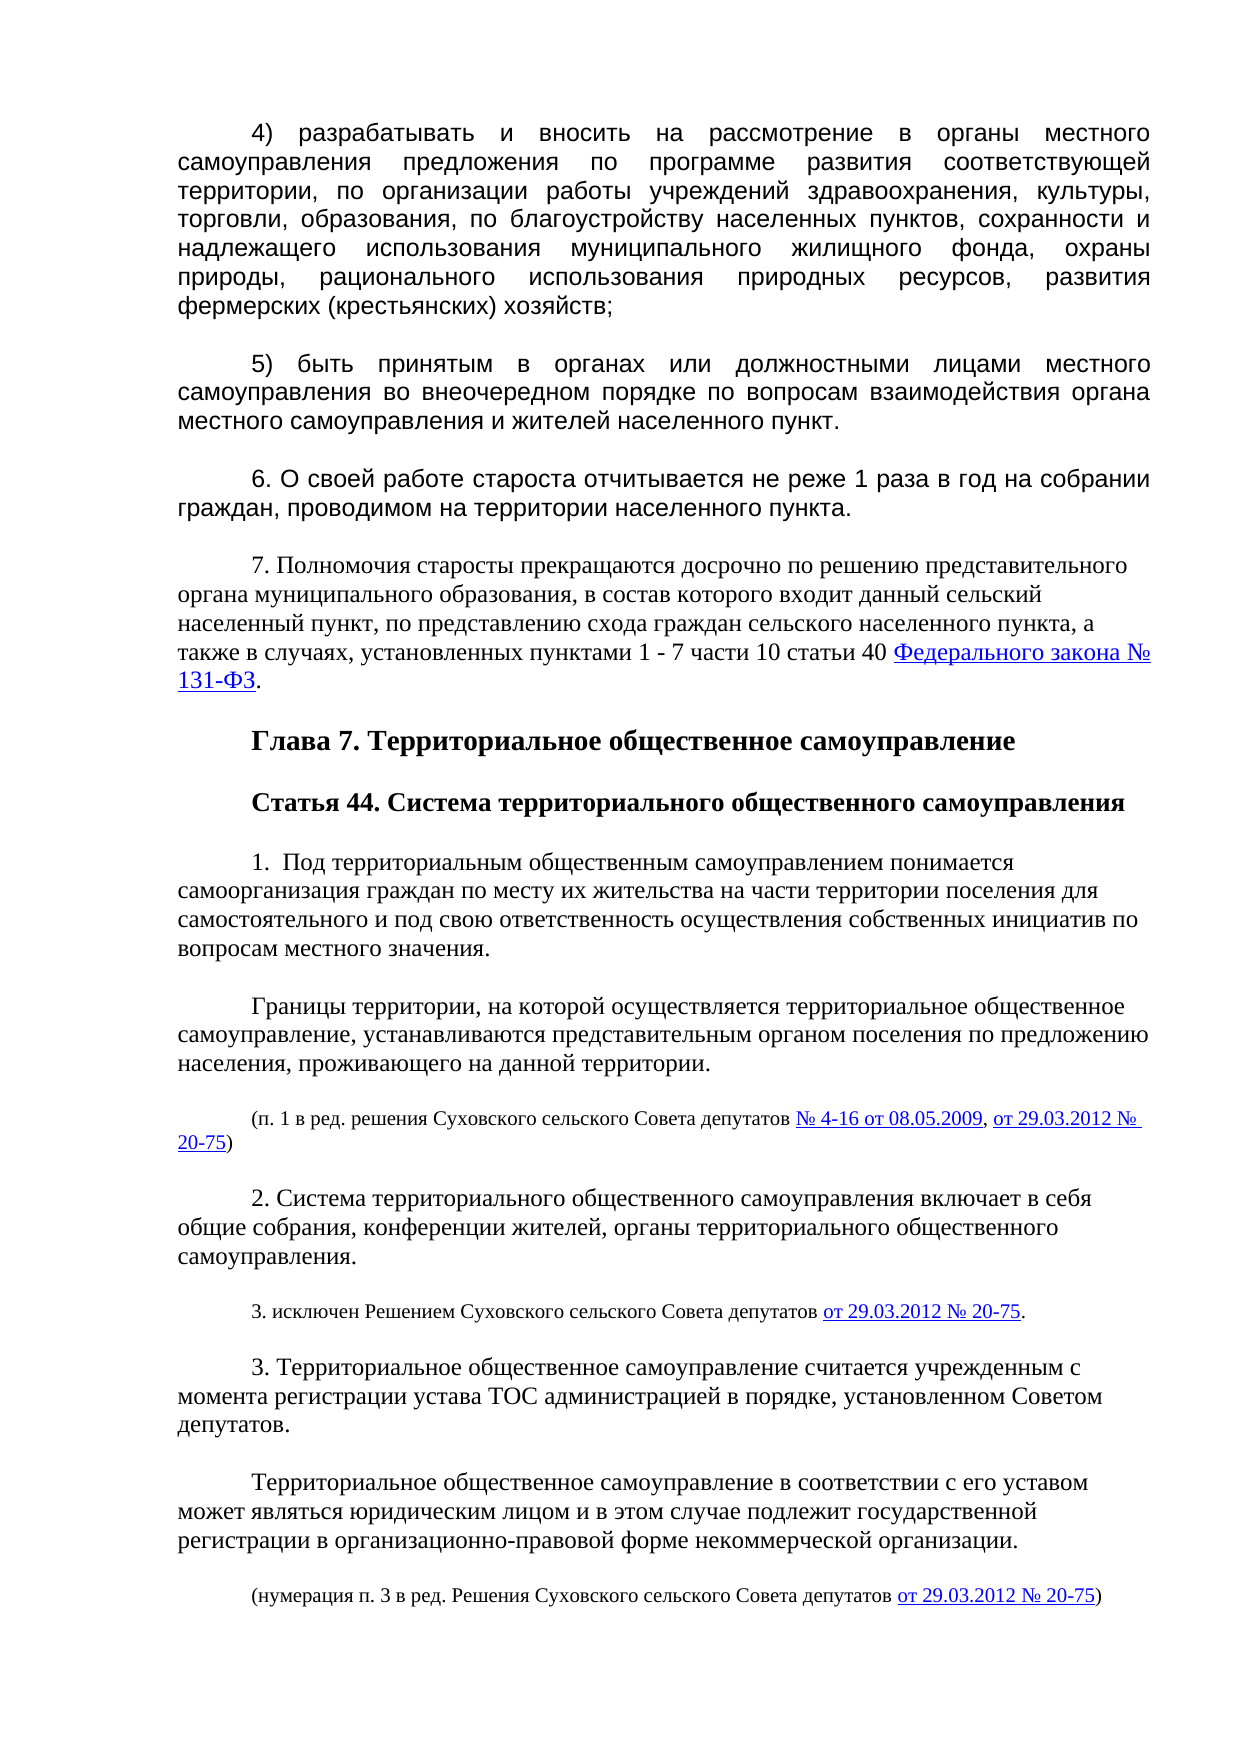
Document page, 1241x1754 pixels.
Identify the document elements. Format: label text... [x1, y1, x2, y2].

text 4) разрабатывать и вносить на рассмотрение в органы местного самоуправления предложения по программе развития соответствующей территории, по организации работы учреждений здравоохранения, культуры, торговли, образования, по благоустройству населенных пунктов, сохранности и надлежащего использования муниципального жилищного фонда, охраны природы, рационального использования природных ресурсов, развития фермерских (крестьянских) хозяйств; [177, 118, 1152, 319]
text 2. Система территориального общественного самоуправления включает в себя общие собрания, конференции жителей, органы территориального общественного самоуправления. [177, 1183, 1152, 1270]
text 7. Полномочия старосты прекращаются досрочно по решению представительного органа муниципального образования, в состав которого входит данный сельский населенный пункт, по представлению схода граждан сельского населенного пункта, а также в случаях, установленных пунктами 1 - 7 части 10 статьи 40 Федерального закона № 131-ФЗ. [177, 551, 1152, 694]
text Территориальное общественное самоуправление в соответствии с его уставом может являться юридическим лицом и в этом случае подлежит государственной регистрации в организационно-правовой форме некоммерческой организации. [177, 1467, 1152, 1554]
text 1. Под территориальным общественным самоуправлением понимается самоорганизация граждан по месту их жительства на части территории поселения для самостоятельного и под свою ответственность осуществления собственных инициатив по вопросам местного значения. [177, 847, 1152, 962]
text 3. исключен Решением Суховского сельского Совета депутатов от 29.03.2012 № 20-75. [177, 1299, 1152, 1323]
text Границы территории, на которой осуществляется территориальное общественное самоуправление, устанавливаются представительным органом поселения по предложению населения, проживающего на данной территории. [177, 991, 1152, 1077]
text 6. О своей работе староста отчитывается не реже 1 раза в год на собрании граждан, проводимом на территории населенного пункта. [177, 464, 1152, 521]
text 3. Территориальное общественное самоуправление считается учрежденным с момента регистрации устава ТОС администрацией в порядке, установленном Советом депутатов. [177, 1352, 1152, 1438]
text Статья 44. Система территориального общественного самоуправления [177, 786, 1152, 817]
text (нумерация п. 3 в ред. Решения Суховского сельского Совета депутатов от 29.03.2012 № 20-75) [177, 1583, 1152, 1607]
text Глава 7. Территориальное общественное самоуправление [177, 723, 1152, 757]
text 5) быть принятым в органах или должностными лицами местного самоуправления во внеочередном порядке по вопросам взаимодействия органа местного самоуправления и жителей населенного пункт. [177, 348, 1152, 435]
text (п. 1 в ред. решения Суховского сельского Совета депутатов № 4-16 от 08.05.2009, от 29.03.2012 № 20-75) [177, 1106, 1152, 1154]
